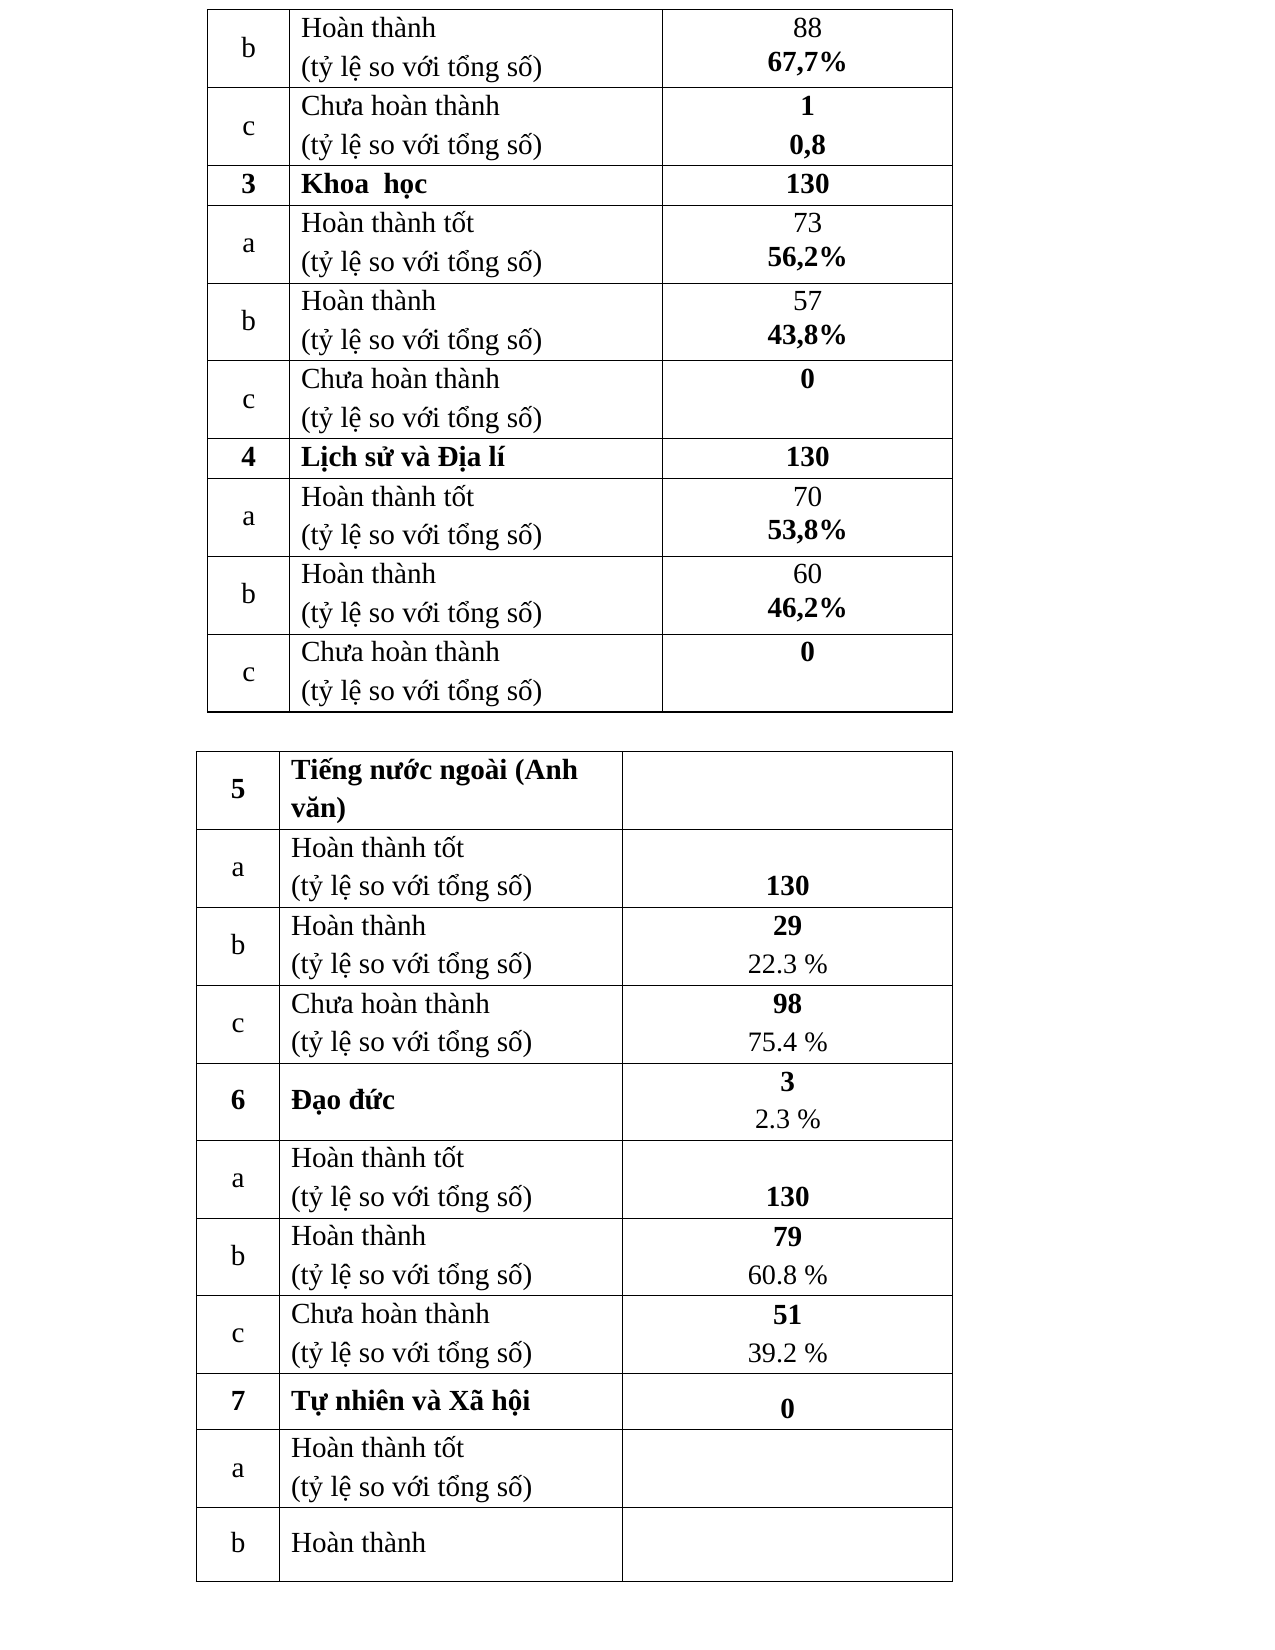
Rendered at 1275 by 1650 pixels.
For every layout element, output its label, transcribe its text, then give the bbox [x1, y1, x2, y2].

table_cell 79 60.8 % [623, 1219, 952, 1295]
table_cell b [197, 1219, 279, 1295]
table_cell 130 [663, 166, 952, 204]
table_header [623, 752, 952, 829]
table_cell Hoàn thành tốt (tỷ lệ so với tổng số) [280, 830, 622, 907]
table_cell 3 [208, 166, 289, 204]
table_cell c [208, 88, 289, 165]
table_cell 4 [208, 439, 289, 478]
table_cell a [197, 1141, 279, 1217]
table_cell a [208, 206, 289, 282]
table_cell 88 67,7% [663, 10, 952, 87]
table_cell 130 [663, 439, 952, 478]
table_cell Đạo đức [280, 1064, 622, 1139]
table_cell 0 [663, 635, 952, 711]
table_cell Chưa hoàn thành (tỷ lệ so với tổng số) [290, 361, 662, 438]
table_cell Hoàn thành (tỷ lệ so với tổng số) [280, 1219, 622, 1295]
table_cell b [208, 557, 289, 633]
table_cell b [197, 908, 279, 985]
table_cell 7 [197, 1374, 279, 1429]
table_cell 0 [663, 361, 952, 438]
table_cell Hoàn thành tốt (tỷ lệ so với tổng số) [290, 206, 662, 282]
table_cell Lịch sử và Địa lí [290, 439, 662, 478]
table_cell b [197, 1508, 279, 1581]
table_cell a [197, 1430, 279, 1507]
table_cell b [208, 10, 289, 87]
table_cell 70 53,8% [663, 479, 952, 556]
table_cell Khoa học [290, 166, 662, 204]
table_cell Chưa hoàn thành (tỷ lệ so với tổng số) [280, 1296, 622, 1373]
table_cell 57 43,8% [663, 284, 952, 360]
table_cell c [208, 635, 289, 711]
table_cell [623, 1508, 952, 1581]
table_cell a [197, 830, 279, 907]
table_cell 98 75.4 % [623, 986, 952, 1063]
table_cell Hoàn thành (tỷ lệ so với tổng số) [290, 284, 662, 360]
table_cell Hoàn thành (tỷ lệ so với tổng số) [280, 908, 622, 985]
table_header 5 [197, 752, 279, 829]
table_cell 73 56,2% [663, 206, 952, 282]
table_cell 51 39.2 % [623, 1296, 952, 1373]
table_cell 3 2.3 % [623, 1064, 952, 1139]
table_cell 130 [623, 830, 952, 907]
table_cell Hoàn thành tốt (tỷ lệ so với tổng số) [280, 1141, 622, 1217]
table_cell 1 0,8 [663, 88, 952, 165]
table_cell b [208, 284, 289, 360]
table_cell 130 [623, 1141, 952, 1217]
table_cell 0 [623, 1374, 952, 1429]
table_cell Tự nhiên và Xã hội [280, 1374, 622, 1429]
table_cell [280, 1508, 622, 1581]
table_cell 29 22.3 % [623, 908, 952, 985]
table_header Tiếng nước ngoài (Anh văn) [280, 752, 622, 829]
table_cell Hoàn thành tốt (tỷ lệ so với tổng số) [290, 479, 662, 556]
table_cell a [208, 479, 289, 556]
table_cell c [197, 986, 279, 1063]
table_cell Hoàn thành (tỷ lệ so với tổng số) [290, 557, 662, 633]
table_cell Hoàn thành (tỷ lệ so với tổng số) [290, 10, 662, 87]
table_cell Hoàn thành tốt (tỷ lệ so với tổng số) [280, 1430, 622, 1507]
table_cell 6 [197, 1064, 279, 1139]
table_cell [623, 1430, 952, 1507]
table_cell Chưa hoàn thành (tỷ lệ so với tổng số) [290, 88, 662, 165]
table_cell Chưa hoàn thành (tỷ lệ so với tổng số) [290, 635, 662, 711]
table_cell 60 46,2% [663, 557, 952, 633]
table_cell c [197, 1296, 279, 1373]
table_cell c [208, 361, 289, 438]
table_cell Chưa hoàn thành (tỷ lệ so với tổng số) [280, 986, 622, 1063]
